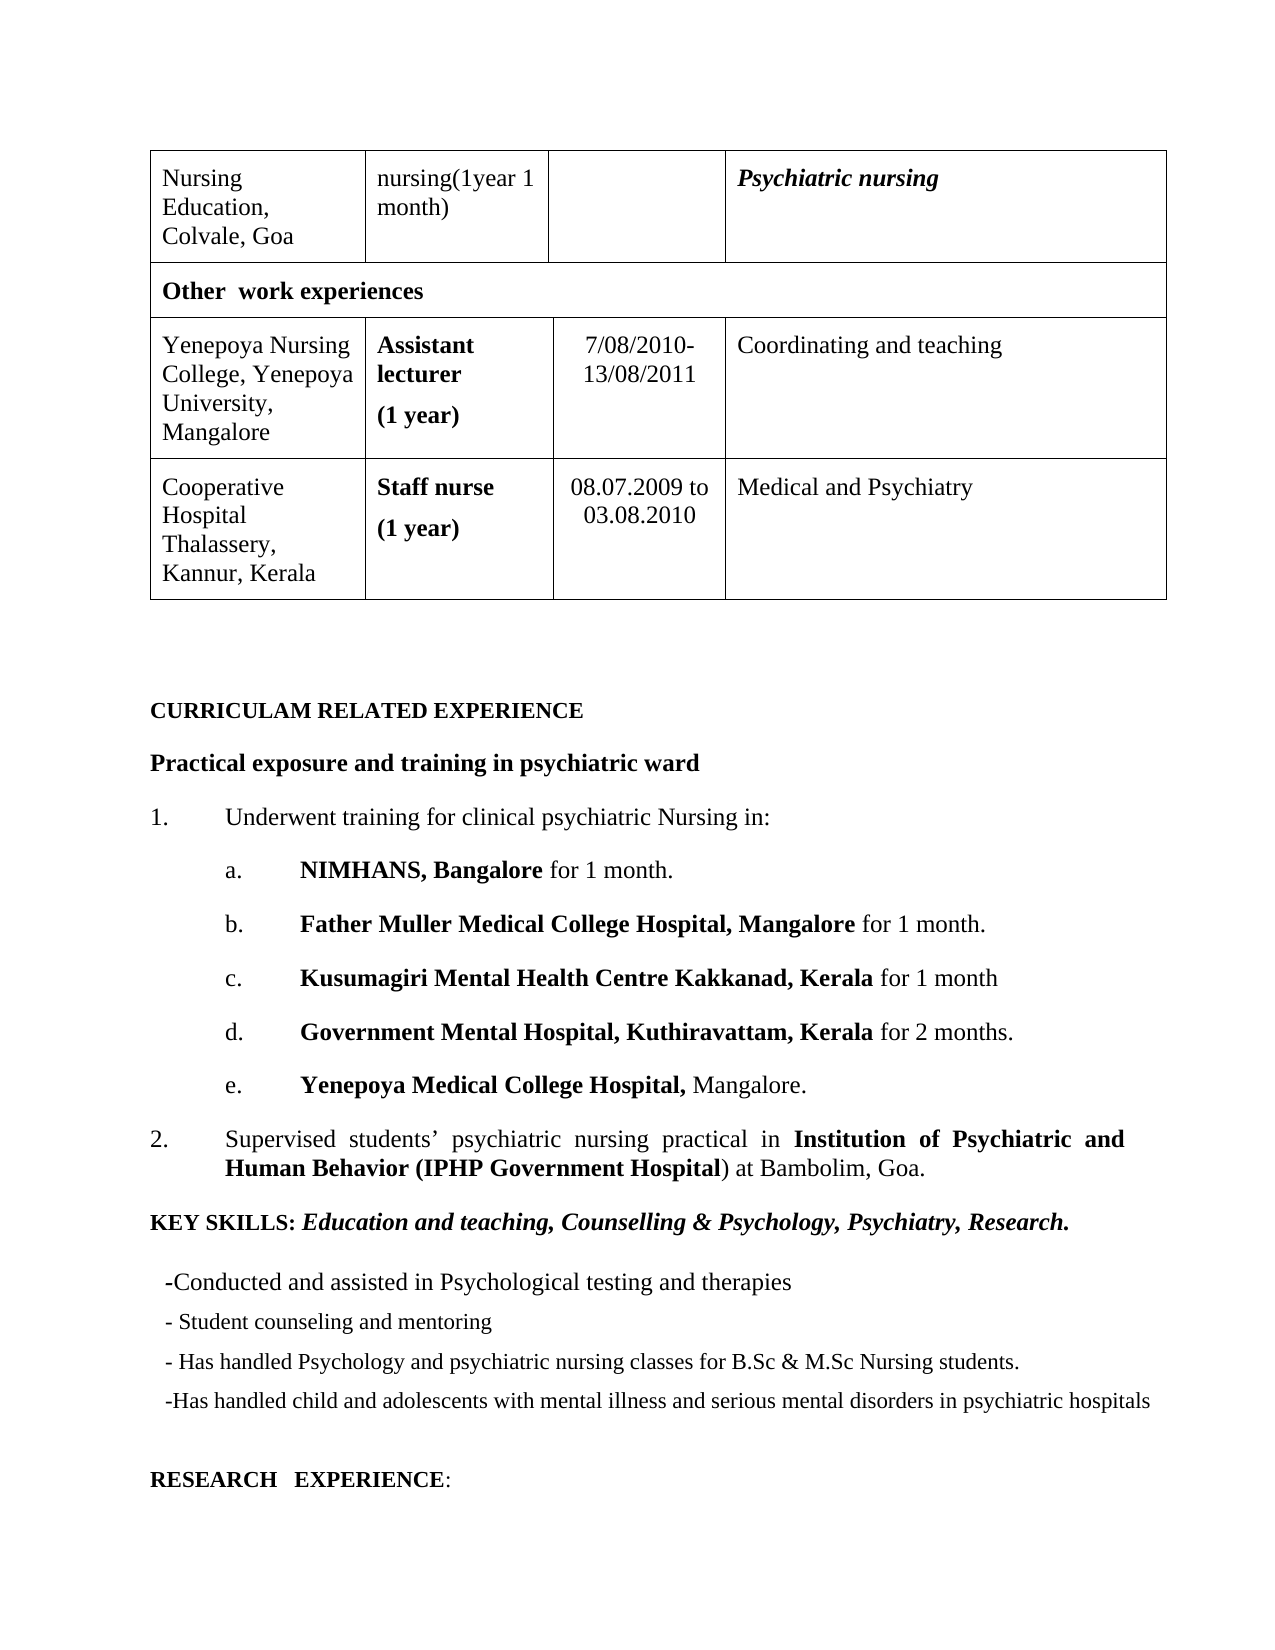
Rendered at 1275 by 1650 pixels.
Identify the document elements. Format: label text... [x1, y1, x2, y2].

list Government Mental Hospital, Kuthiravattam, Kerala for 2 months. [225, 1017, 1125, 1046]
list NIMHANS, Bangalore for 1 month. [225, 856, 1125, 884]
table_cell Medical and Psychiatry [726, 459, 1166, 599]
list Supervised students’ psychiatric nursing practical in Institution of Psychiatric and Human Behavior (IPHP Government Hospital) at Bambolim, Goa. [150, 1124, 1125, 1182]
table_cell Cooperative Hospital Thalassery, Kannur, Kerala [151, 459, 365, 599]
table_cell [366, 151, 548, 262]
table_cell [726, 151, 1166, 262]
list Kusumagiri Mental Health Centre Kakkanad, Kerala for 1 month [225, 963, 1125, 992]
list Father Muller Medical College Hospital, Mangalore for 1 month. [225, 909, 1125, 938]
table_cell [549, 151, 725, 262]
text KEY SKILLS: Education and teaching, Counselling & Psychology, Psychiatry, Research. [150, 1207, 1125, 1236]
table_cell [151, 151, 365, 262]
table_cell 7/08/2010-13/08/2011 [554, 318, 725, 458]
table_cell Other work experiences [151, 263, 1166, 317]
text CURRICULAM RELATED EXPERIENCE [150, 697, 1125, 723]
text -Has handled child and adolescents with mental illness and serious mental disorders in psychiatric hospitals [165, 1387, 1170, 1414]
table_cell 08.07.2009 to 03.08.2010 [554, 459, 725, 599]
table_cell Coordinating and teaching [726, 318, 1166, 458]
text Practical exposure and training in psychiatric ward [150, 748, 1125, 777]
list Yenepoya Medical College Hospital, Mangalore. [225, 1071, 1125, 1099]
table_cell Yenepoya Nursing College, Yenepoya University, Mangalore [151, 318, 365, 458]
list Underwent training for clinical psychiatric Nursing in: [150, 802, 1125, 831]
text -Conducted and assisted in Psychological testing and therapies - Student counseling and mentoring - Has handled Psychology and psychiatric nursing classes for B.Sc & M.Sc Nursing students. [165, 1267, 1170, 1374]
table_cell Assistant lecturer (1 year) [366, 318, 553, 458]
table_cell Staff nurse (1 year) [366, 459, 553, 599]
text RESEARCH EXPERIENCE: [150, 1466, 1125, 1493]
